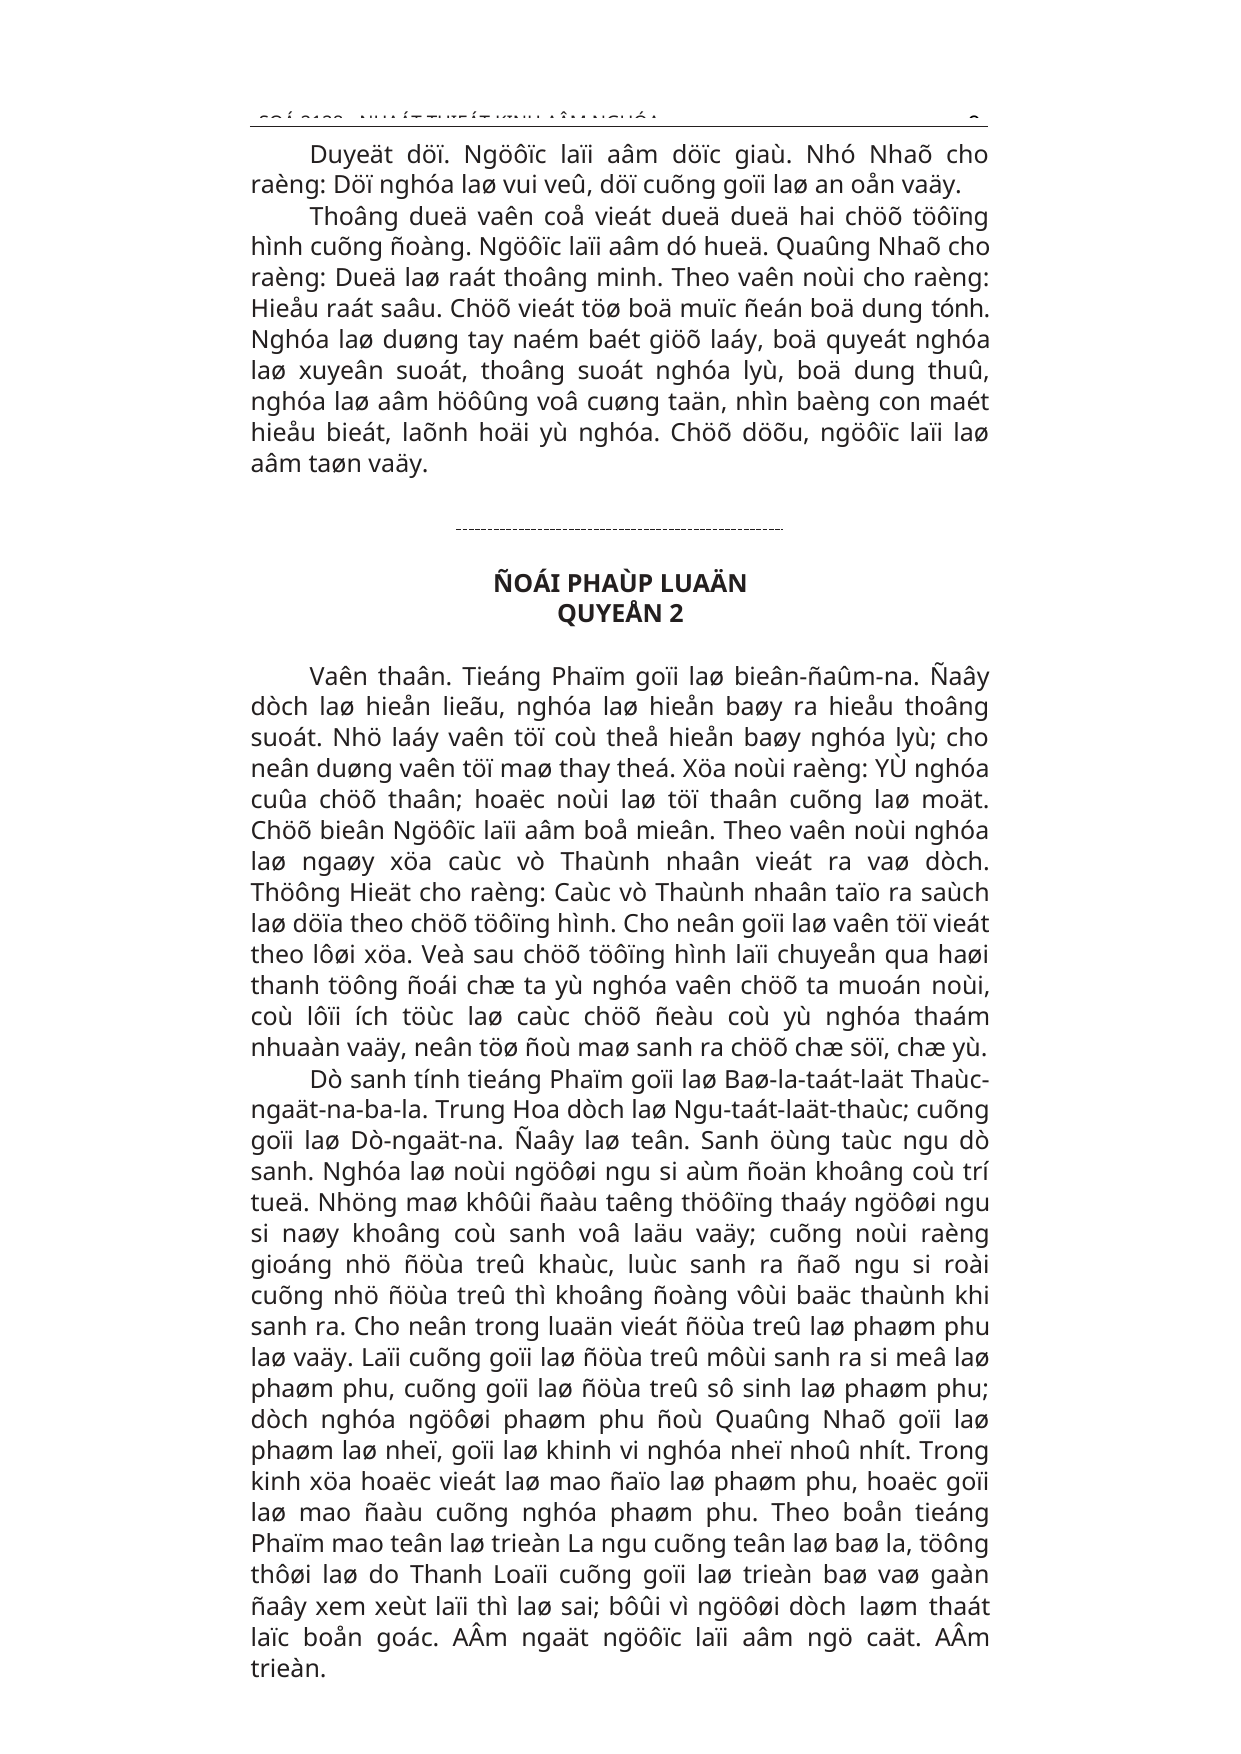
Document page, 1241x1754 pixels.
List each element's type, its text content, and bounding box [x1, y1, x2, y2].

text Vaên thaân. Tieáng Phaïm goïi laø bieân-ñaûm-na. Ñaây dòch laø hieån lieãu, nghóa laø hieån baøy ra hieåu thoâng suoát. Nhö laáy vaên töï coù theå hieån baøy nghóa lyù; cho neân duøng vaên töï maø thay theá. Xöa noùi raèng: YÙ nghóa cuûa chöõ thaân; hoaëc noùi laø töï thaân cuõng laø moät. Chöõ bieân Ngöôïc laïi aâm boå mieân. Theo vaên noùi nghóa laø ngaøy xöa caùc vò Thaùnh nhaân vieát ra vaø dòch. Thöông Hieät cho raèng: Caùc vò Thaùnh nhaân taïo ra saùch laø döïa theo chöõ töôïng hình. Cho neân goïi laø vaên töï vieát theo lôøi xöa. Veà sau chöõ töôïng hình laïi chuyeån qua haøi thanh töông ñoái chæ ta yù nghóa vaên chöõ ta muoán noùi, coù lôïi ích töùc laø caùc chöõ ñeàu coù yù nghóa thaám nhuaàn vaäy, neân töø ñoù maø sanh ra chöõ chæ söï, chæ yù. [250, 660, 990, 1064]
subtitle ÑOÁI PHAÙP LUAÄN QUYEÅN 2 [481, 568, 759, 629]
text Thoâng dueä vaên coå vieát dueä dueä hai chöõ töôïng hình cuõng ñoàng. Ngöôïc laïi aâm dó hueä. Quaûng Nhaõ cho raèng: Dueä laø raát thoâng minh. Theo vaên noùi cho raèng: Hieåu raát saâu. Chöõ vieát töø boä muïc ñeán boä dung tónh. Nghóa laø duøng tay naém baét giöõ laáy, boä quyeát nghóa laø xuyeân suoát, thoâng suoát nghóa lyù, boä dung thuû, nghóa laø aâm höôûng voâ cuøng taän, nhìn baèng con maét hieåu bieát, laõnh hoäi yù nghóa. Chöõ döõu, ngöôïc laïi laø aâm taøn vaäy. [250, 200, 990, 480]
text Dò sanh tính tieáng Phaïm goïi laø Baø-la-taát-laät Thaùc-ngaät-na-ba-la. Trung Hoa dòch laø Ngu-taát-laät-thaùc; cuõng goïi laø Dò-ngaät-na. Ñaây laø teân. Sanh öùng taùc ngu dò sanh. Nghóa laø noùi ngöôøi ngu si aùm ñoän khoâng coù trí tueä. Nhöng maø khôûi ñaàu taêng thöôïng thaáy ngöôøi ngu si naøy khoâng coù sanh voâ laäu vaäy; cuõng noùi raèng gioáng nhö ñöùa treû khaùc, luùc sanh ra ñaõ ngu si roài cuõng nhö ñöùa treû thì khoâng ñoàng vôùi baäc thaùnh khi sanh ra. Cho neân trong luaän vieát ñöùa treû laø phaøm phu laø vaäy. Laïi cuõng goïi laø ñöùa treû môùi sanh ra si meâ laø phaøm phu, cuõng goïi laø ñöùa treû sô sinh laø phaøm phu; dòch nghóa ngöôøi phaøm phu ñoù Quaûng Nhaõ goïi laø phaøm laø nheï, goïi laø khinh vi nghóa nheï nhoû nhít. Trong kinh xöa hoaëc vieát laø mao ñaïo laø phaøm phu, hoaëc goïi laø mao ñaàu cuõng nghóa phaøm phu. Theo boån tieáng Phaïm mao teân laø trieàn La ngu cuõng teân laø baø la, töông thôøi laø do Thanh Loaïi cuõng goïi laø trieàn baø vaø gaàn ñaây xem xeùt laïi thì laø sai; bôûi vì ngöôøi dòch laøm thaát laïc boån goác. AÂm ngaät ngöôïc laïi aâm ngö caät. AÂm trieàn. [250, 1064, 990, 1684]
text Duyeät döï. Ngöôïc laïi aâm döïc giaù. Nhó Nhaõ cho raèng: Döï nghóa laø vui veû, döï cuõng goïi laø an oån vaäy. [250, 138, 990, 200]
